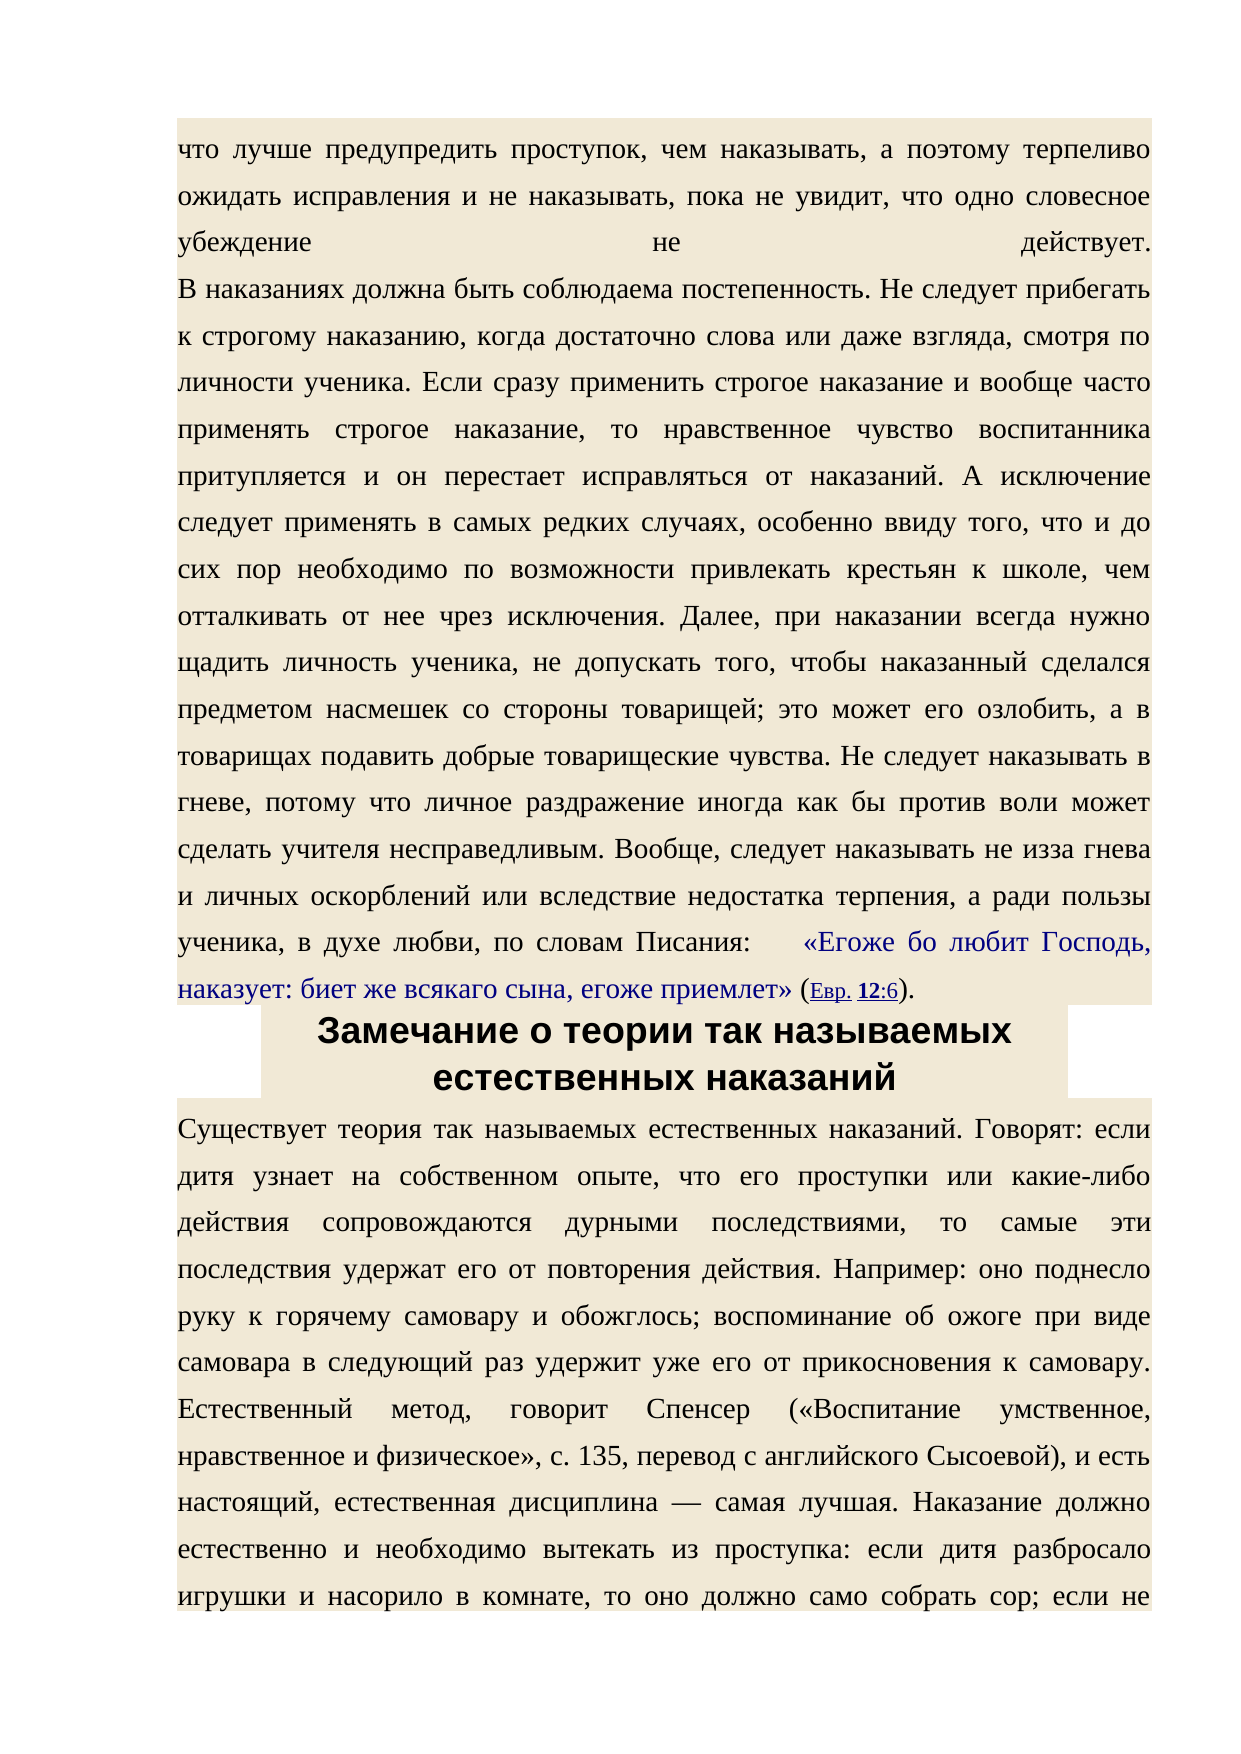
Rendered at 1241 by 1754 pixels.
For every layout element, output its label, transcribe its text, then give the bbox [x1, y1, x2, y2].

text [177, 118, 1152, 1005]
text Замечание о теории так называемых естественных наказаний [261, 1005, 1068, 1098]
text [177, 1098, 1152, 1611]
